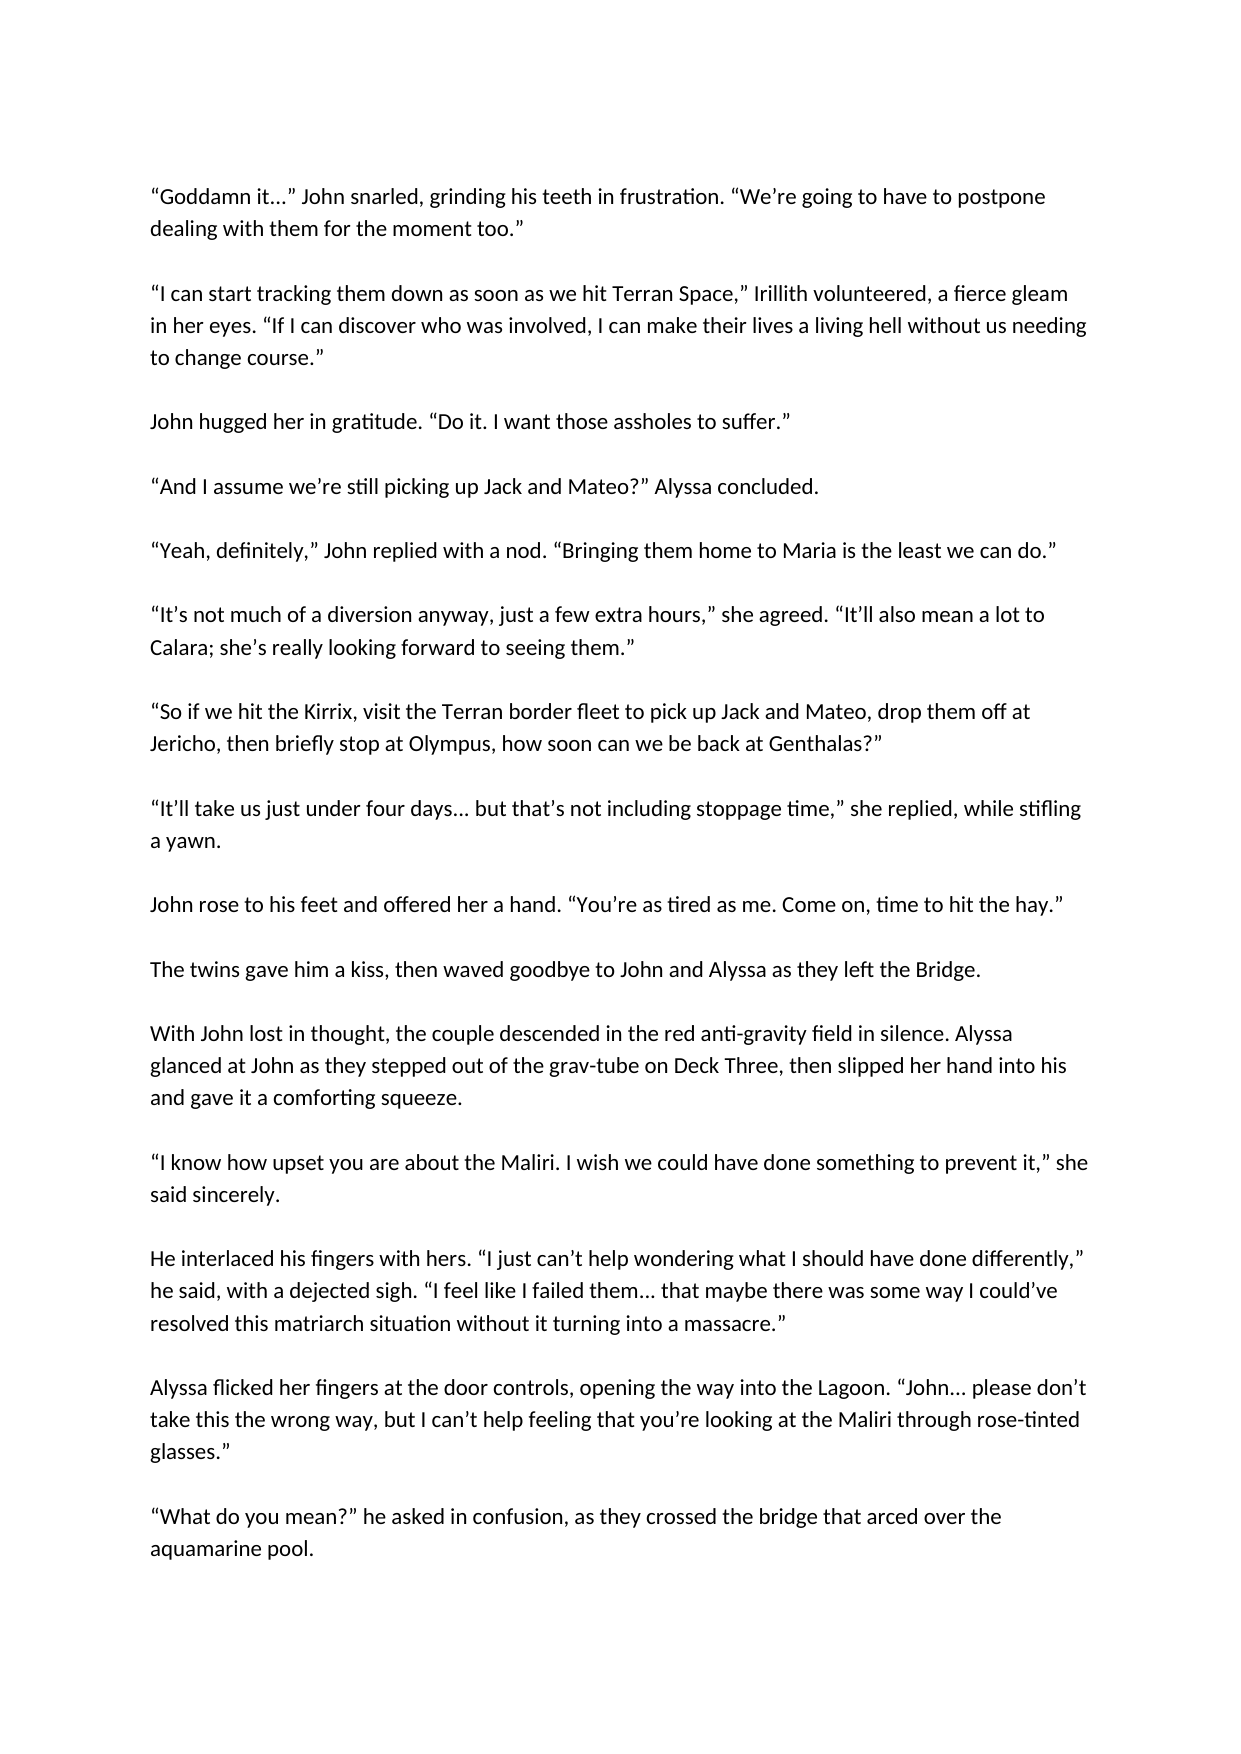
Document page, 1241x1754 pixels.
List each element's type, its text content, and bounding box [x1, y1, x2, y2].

text “So if we hit the Kirrix, visit the Terran border fleet to pick up Jack and Mateo, drop them off at Jericho, then briefly stop at Olympus, how soon can we be back at Genthalas?” [150, 697, 1090, 757]
text With John lost in thought, the couple descended in the red anti-gravity field in silence. Alyssa glanced at John as they stepped out of the grav-tube on Deck Three, then slipped her hand into his and gave it a comforting squeeze. [150, 1019, 1090, 1111]
text “And I assume we’re still picking up Jack and Mateo?” Alyssa concluded. [150, 472, 1090, 500]
text “Yeah, definitely,” John replied with a nod. “Bringing them home to Maria is the least we can do.” [150, 536, 1090, 564]
text “What do you mean?” he asked in confusion, as they crossed the bridge that arced over the aquamarine pool. [150, 1502, 1090, 1562]
text The twins gave him a kiss, then waved goodbye to John and Alyssa as they left the Bridge. [150, 955, 1090, 983]
text John hugged her in gratitude. “Do it. I want those assholes to suffer.” [150, 407, 1090, 436]
text He interlaced his fingers with hers. “I just can’t help wondering what I should have done differently,” he said, with a dejected sigh. “I feel like I failed them... that maybe there was some way I could’ve resolved this matriarch situation without it turning into a massacre.” [150, 1244, 1090, 1337]
text John rose to his feet and offered her a hand. “You’re as tired as me. Come on, time to hit the hay.” [150, 890, 1090, 918]
text Alyssa flicked her fingers at the door controls, opening the way into the Lagoon. “John... please don’t take this the wrong way, but I can’t help feeling that you’re looking at the Maliri through rose-tinted glasses.” [150, 1373, 1090, 1466]
text “I know how upset you are about the Maliri. I wish we could have done something to prevent it,” she said sincerely. [150, 1148, 1090, 1208]
text “It’s not much of a diversion anyway, just a few extra hours,” she agreed. “It’ll also mean a lot to Calara; she’s really looking forward to seeing them.” [150, 601, 1090, 661]
text “I can start tracking them down as soon as we hit Terran Space,” Irillith volunteered, a fierce gleam in her eyes. “If I can discover who was involved, I can make their lives a living hell without us needing to change course.” [150, 279, 1090, 371]
text “Goddamn it...” John snarled, grinding his teeth in frustration. “We’re going to have to postpone dealing with them for the moment too.” [150, 182, 1090, 242]
text “It’ll take us just under four days... but that’s not including stoppage time,” she replied, while stifling a yawn. [150, 794, 1090, 854]
